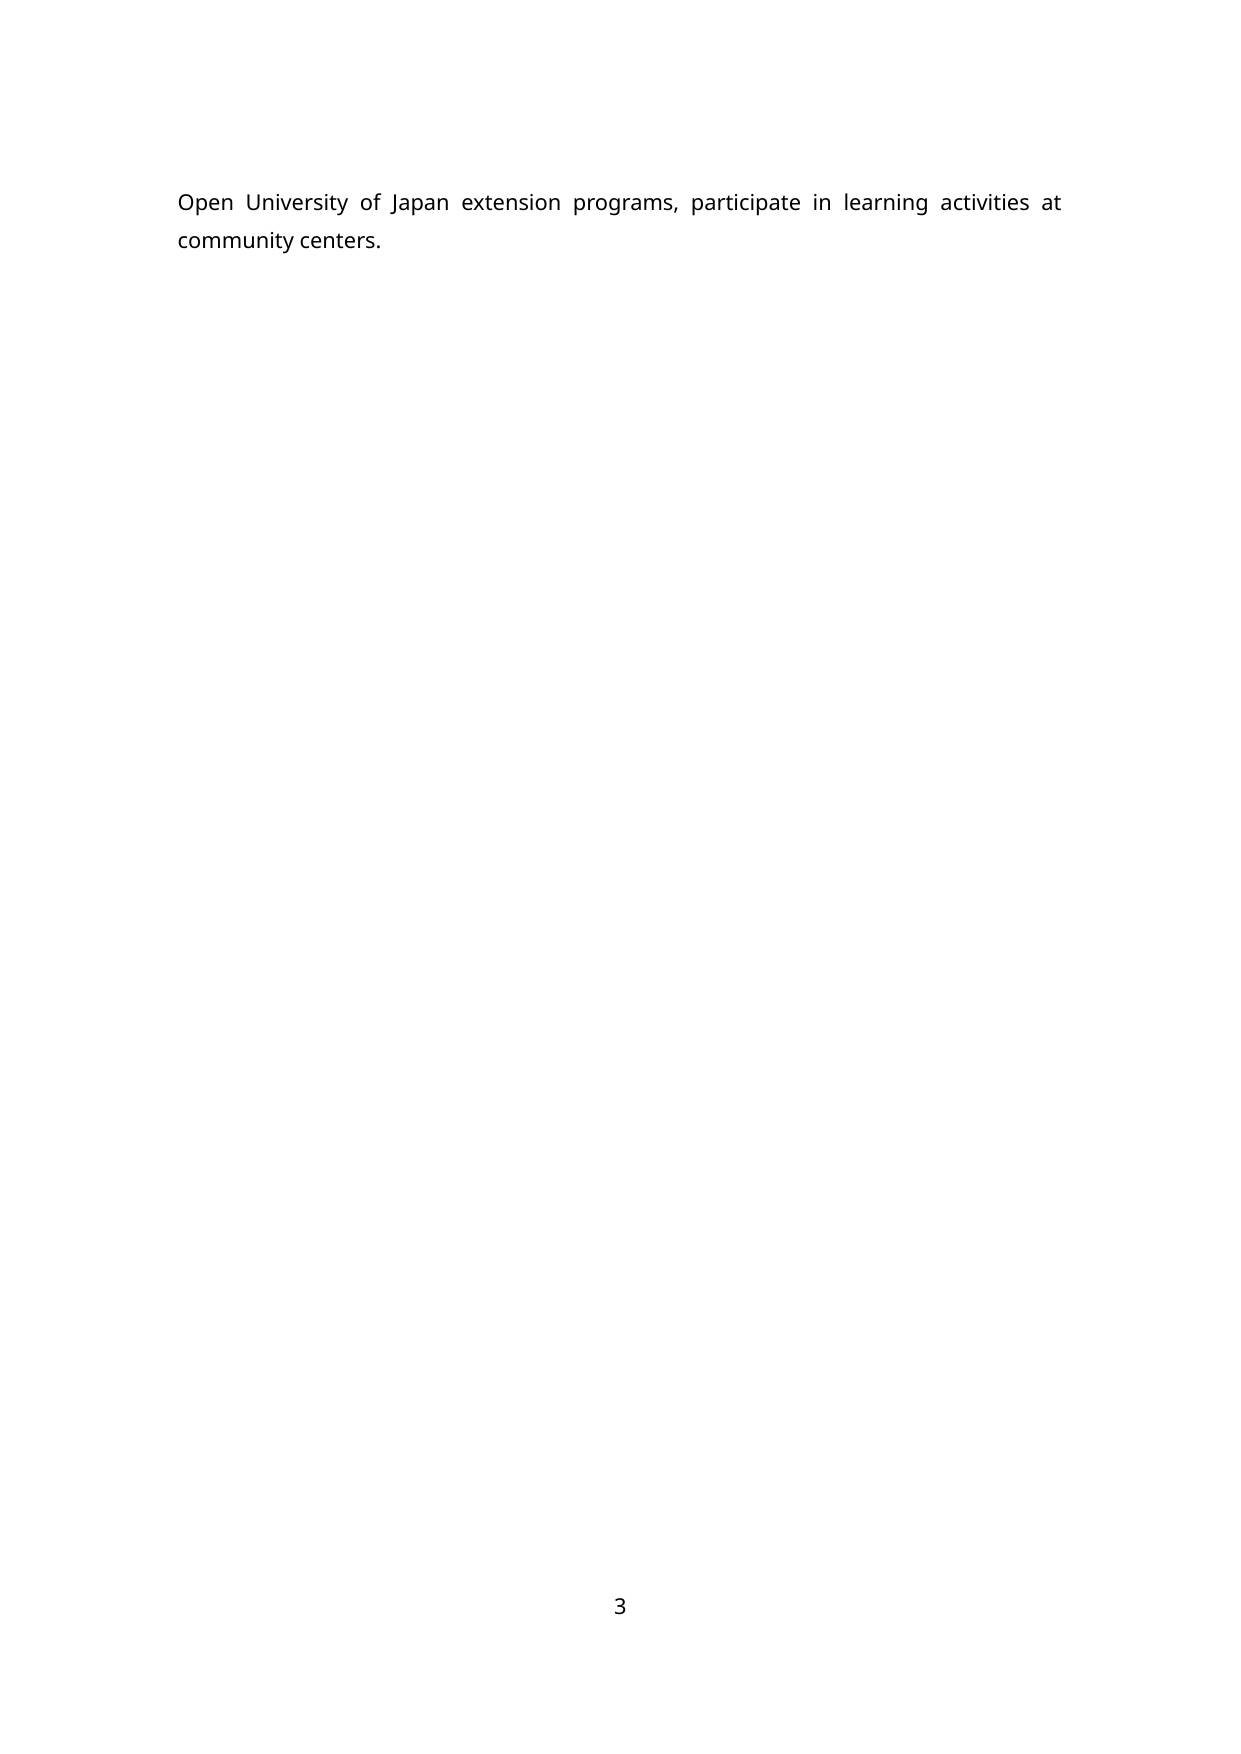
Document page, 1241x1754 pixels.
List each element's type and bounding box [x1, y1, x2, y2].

text [177, 183, 1063, 258]
